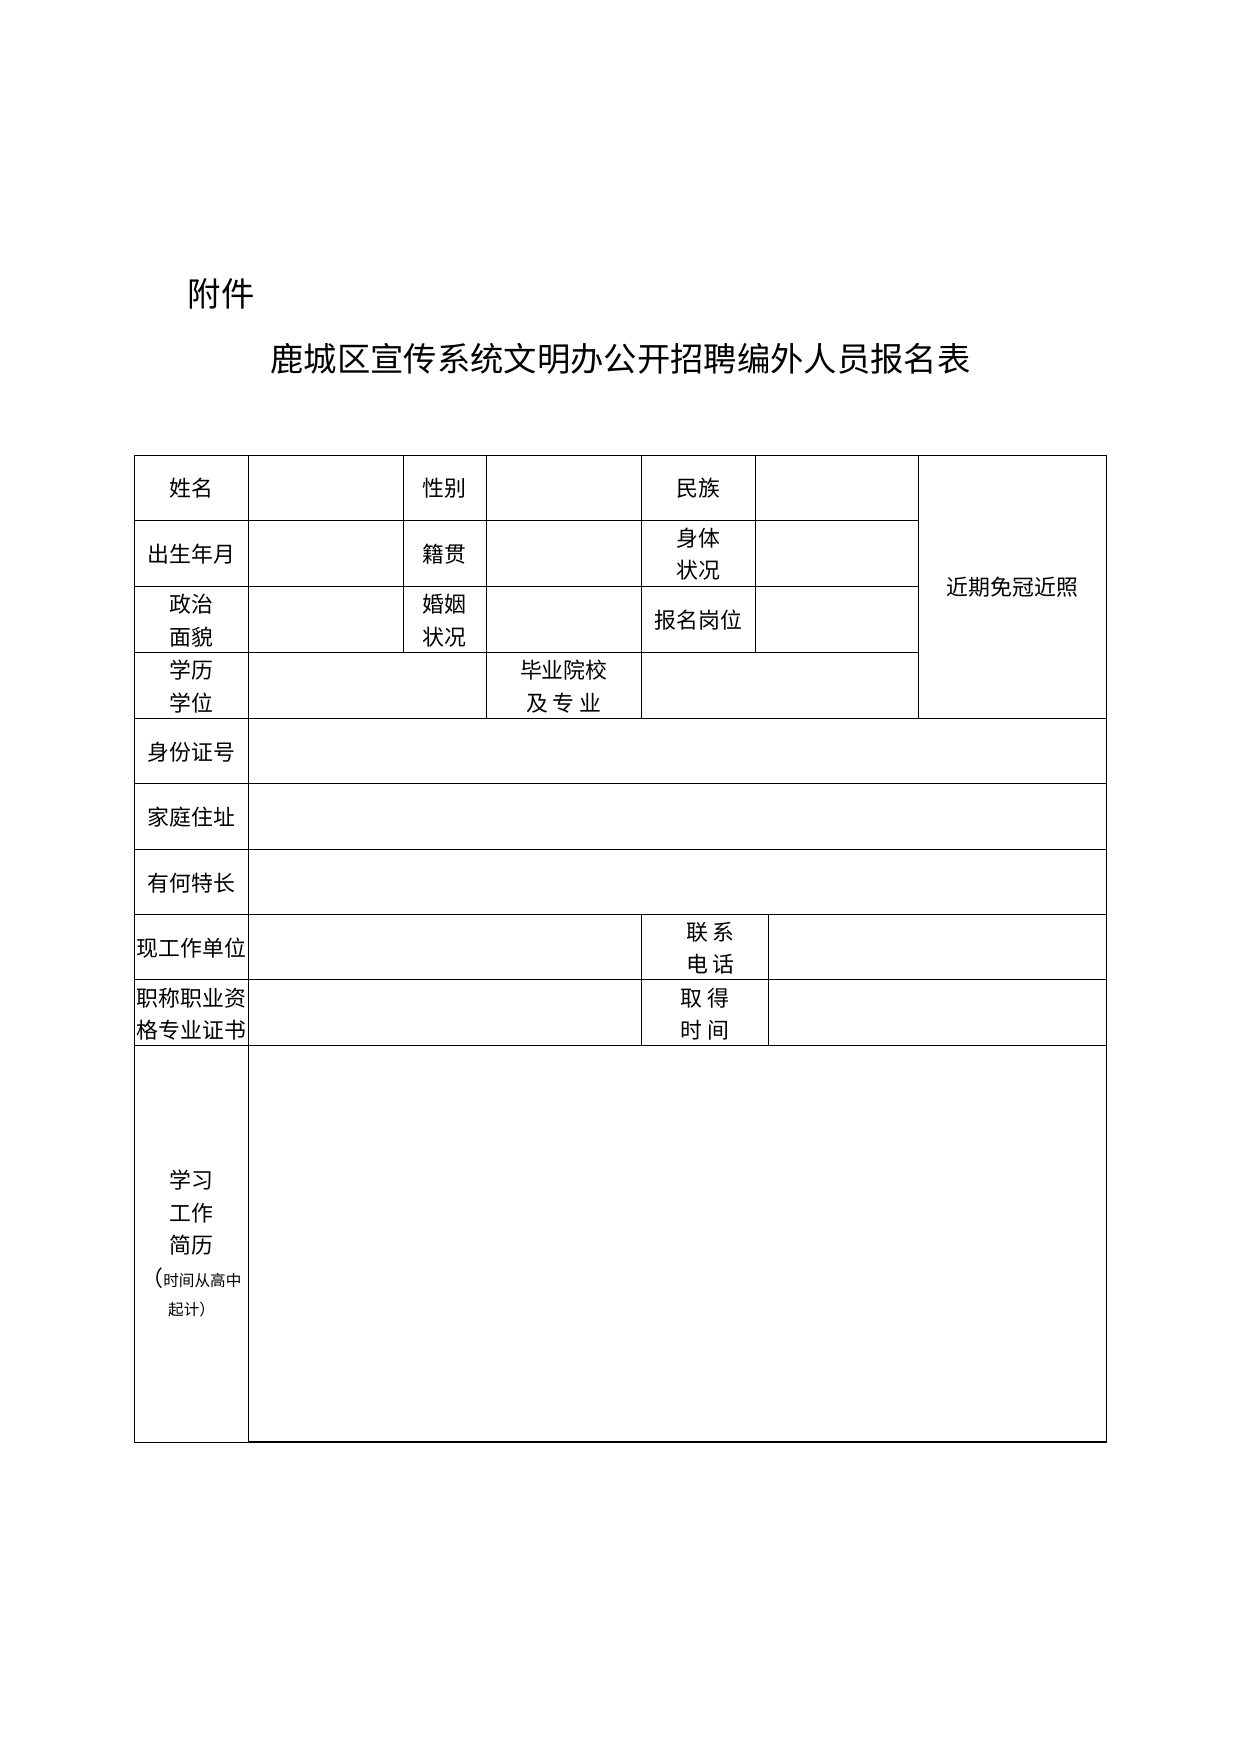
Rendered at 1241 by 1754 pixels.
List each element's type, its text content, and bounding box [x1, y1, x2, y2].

text 附件 [187, 259, 1053, 324]
table_cell 学历 学位 [135, 653, 248, 718]
table_cell 现工作单位 [135, 915, 248, 979]
table_cell 家庭住址 [135, 784, 248, 849]
table_cell [249, 980, 641, 1045]
table_header 近期免冠近照 [919, 456, 1106, 718]
table_cell [249, 719, 1106, 783]
table_cell 取 得 时 间 [642, 980, 768, 1045]
table_header 性别 [404, 456, 486, 519]
table_cell 身体 状况 [642, 521, 755, 586]
table_cell 政治 面貌 [135, 587, 248, 652]
table_cell 联 系 电 话 [642, 915, 768, 979]
table_cell [249, 915, 641, 979]
table_cell 职称职业资格专业证书 [135, 980, 248, 1045]
table_cell [249, 1046, 1106, 1441]
table_cell [642, 653, 918, 718]
table_cell 婚姻 状况 [404, 587, 486, 652]
table_header 姓名 [135, 456, 248, 519]
table_cell [249, 784, 1106, 849]
table_cell 有何特长 [135, 850, 248, 914]
table_cell [769, 980, 1106, 1045]
table_cell [249, 653, 486, 718]
table_cell [487, 521, 641, 586]
table_header 民族 [642, 456, 755, 519]
table_cell [249, 850, 1106, 914]
table_header [756, 456, 918, 519]
table_cell 籍贯 [404, 521, 486, 586]
table_cell [769, 915, 1106, 979]
table_cell [756, 587, 918, 652]
text 鹿城区宣传系统文明办公开招聘编外人员报名表 [187, 324, 1053, 389]
table_cell 毕业院校 及 专 业 [487, 653, 641, 718]
table_cell [487, 587, 641, 652]
table_cell [249, 521, 403, 586]
table_cell 学习 工作 简历 （时间从高中起计） [135, 1046, 248, 1441]
table_cell [249, 587, 403, 652]
table_cell 报名岗位 [642, 587, 755, 652]
table_cell [756, 521, 918, 586]
table_cell 出生年月 [135, 521, 248, 586]
table_header [249, 456, 403, 519]
table_cell 身份证号 [135, 719, 248, 783]
table_header [487, 456, 641, 519]
